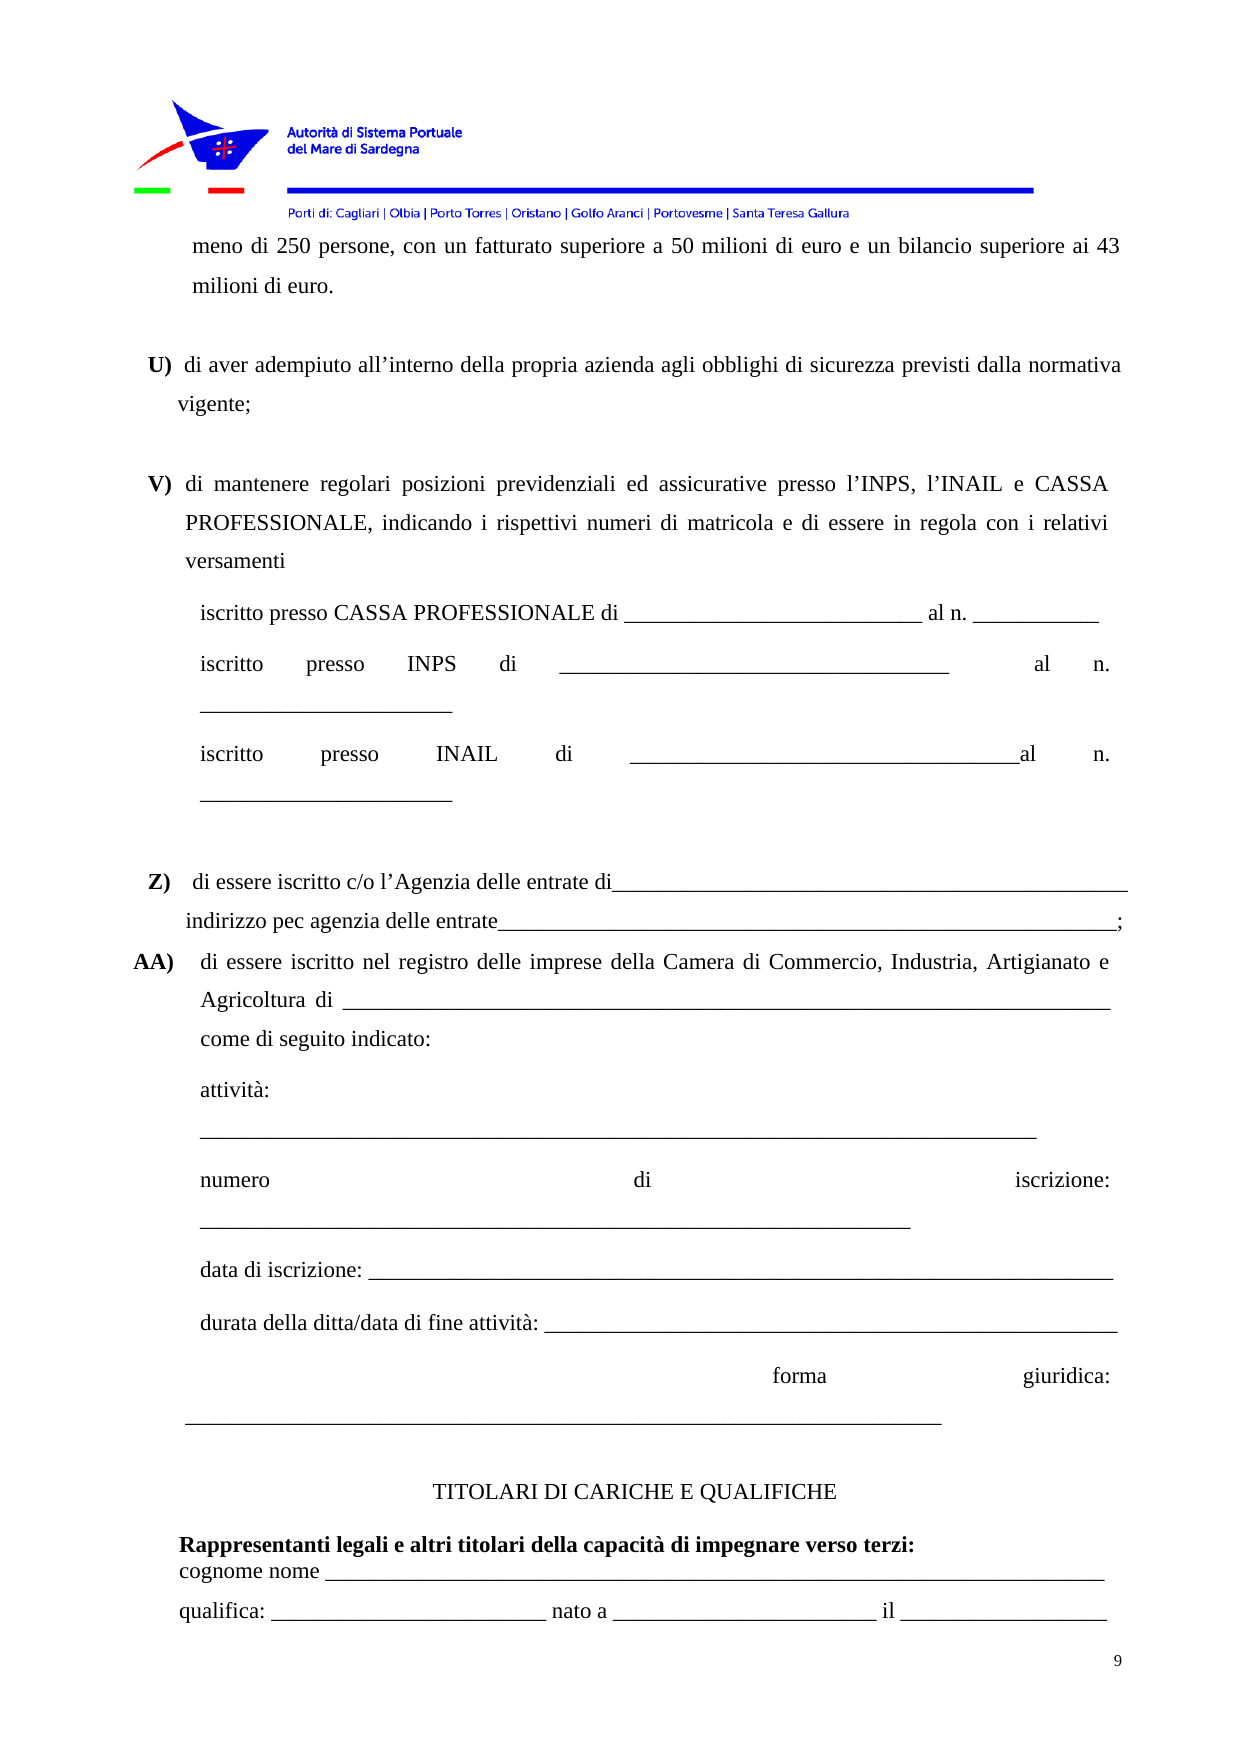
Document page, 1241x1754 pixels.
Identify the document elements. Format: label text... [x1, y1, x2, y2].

list di mantenere regolari posizioni previdenziali ed assicurative presso l’INPS, l’INAIL e CASSA PROFESSIONALE, indicando i rispettivi numeri di matricola e di essere in regola con i relativi versamenti [148, 470, 1111, 574]
text forma giuridica: __________________________________________________________________ [185, 1362, 1111, 1427]
text qualifica: ________________________ nato a _______________________ il __________________ [179, 1597, 1114, 1623]
text attività: _________________________________________________________________________ [200, 1076, 1111, 1141]
text TITOLARI DI CARICHE E QUALIFICHE [148, 1478, 1122, 1505]
text numero di iscrizione: ______________________________________________________________ [200, 1166, 1111, 1231]
text Rappresentanti legali e altri titolari della capacità di impegnare verso terzi: [179, 1531, 1122, 1557]
text durata della ditta/data di fine attività: __________________________________________________ [200, 1309, 1122, 1335]
list indirizzo pec agenzia delle entrate______________________________________________________; [162, 908, 1151, 934]
list di essere iscritto c/o l’Agenzia delle entrate di_____________________________________________ [148, 868, 1151, 894]
list di aver adempiuto all’interno della propria azienda agli obblighi di sicurezza previsti dalla normativa vigente; [148, 351, 1123, 417]
list di essere iscritto nel registro delle imprese della Camera di Commercio, Industria, Artigianato e Agricoltura di ___________________________________________________________________ come di seguito indicato: [133, 948, 1111, 1052]
text iscritto presso INPS di __________________________________ al n. ______________________ [200, 650, 1111, 715]
text cognome nome ____________________________________________________________________ [179, 1557, 1114, 1584]
picture [88, 75, 1034, 233]
text data di iscrizione: _________________________________________________________________ [200, 1256, 1122, 1282]
text iscritto presso CASSA PROFESSIONALE di __________________________ al n. ___________ [200, 599, 1111, 625]
text iscritto presso INAIL di __________________________________al n. ______________________ [200, 740, 1111, 805]
